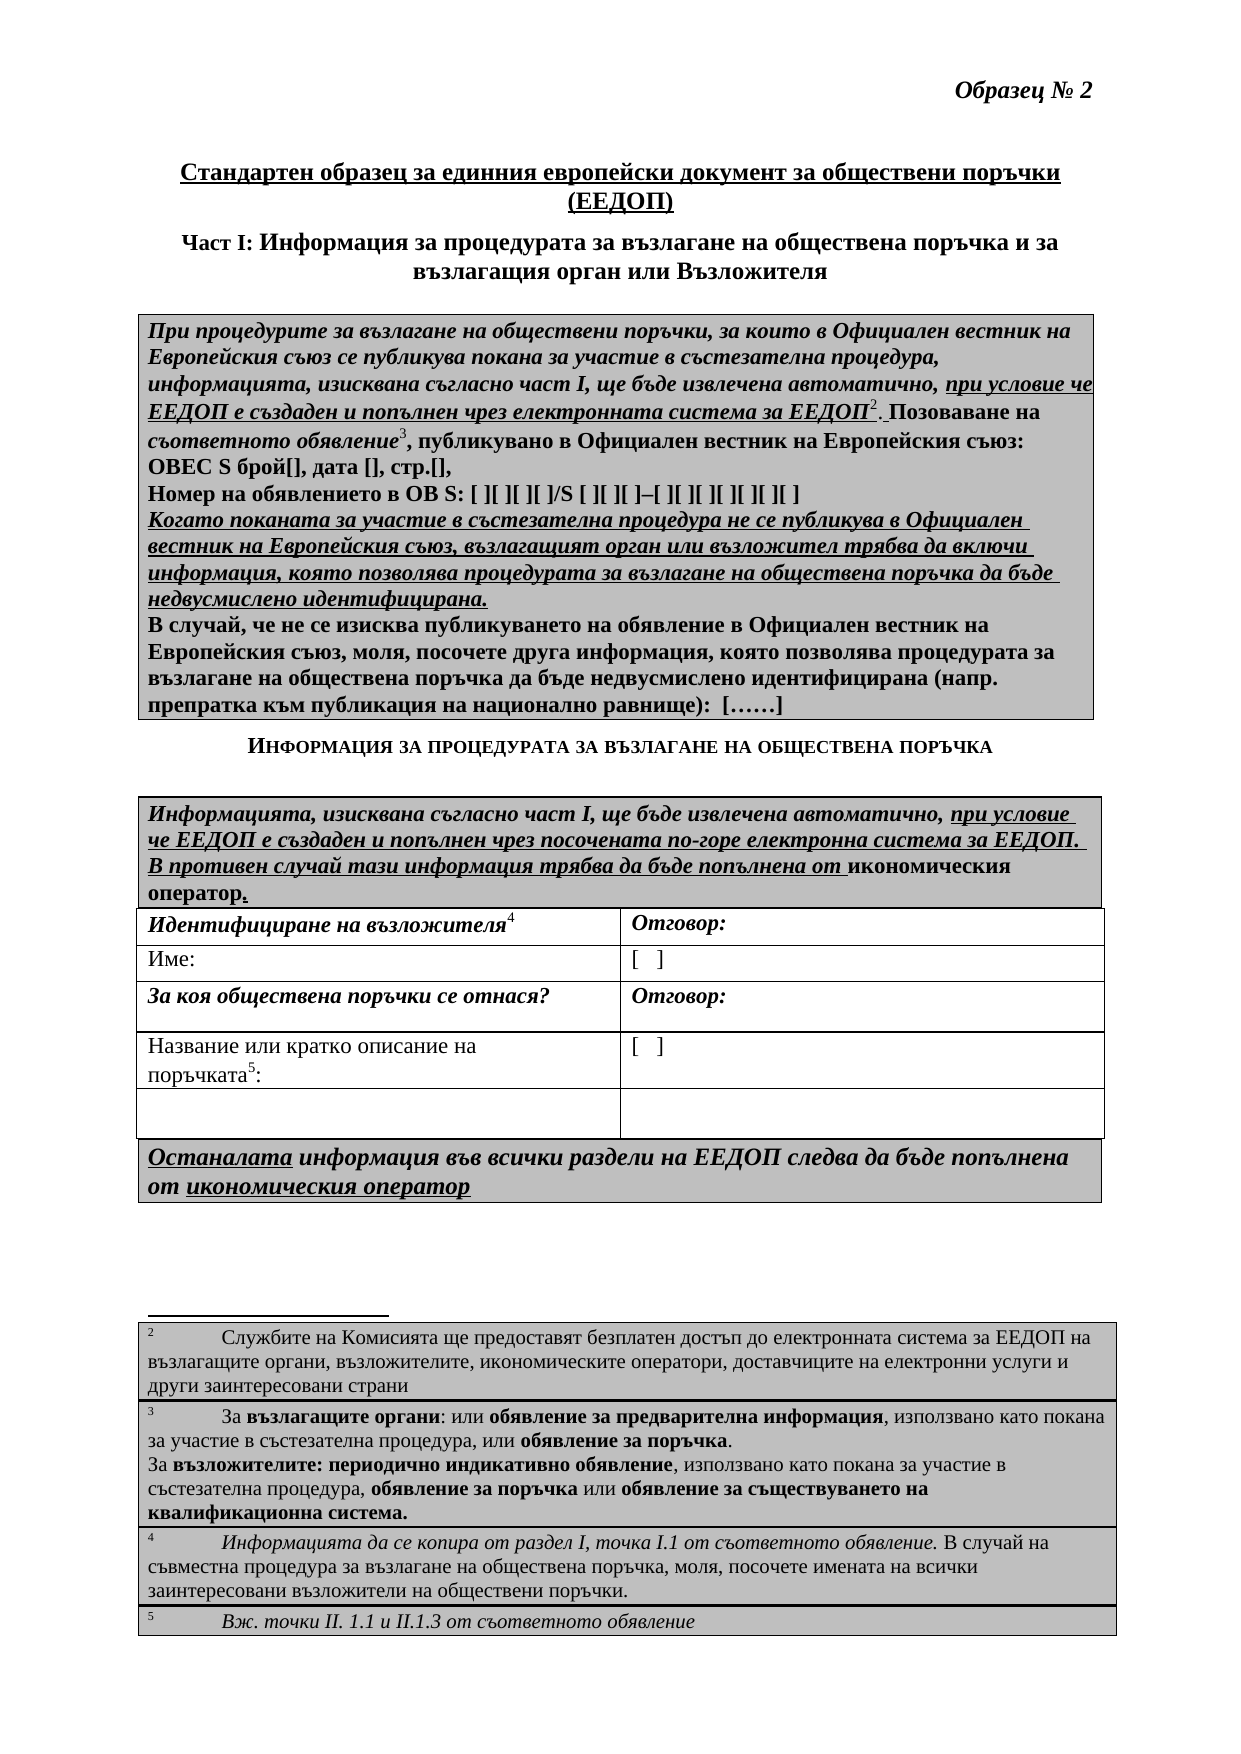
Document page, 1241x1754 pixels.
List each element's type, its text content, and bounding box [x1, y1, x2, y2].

table_cell За коя обществена поръчки се отнася? [137, 982, 620, 1031]
title Информация за процедурата за възлагане на обществена поръчка [148, 733, 1093, 759]
table_cell [137, 1089, 620, 1138]
text Образец № 2 [148, 75, 1093, 104]
table_header Отговор: [621, 909, 1104, 944]
table_cell Име: [137, 946, 620, 981]
table_cell [621, 1089, 1104, 1138]
text В случай, че не се изисква публикуването на обявление в Официален вестник на Европейския съюз, моля, посочете друга информация, която позволява процедурата за възлагане на обществена поръчка да бъде недвусмислено идентифицирана (напр. препратка към публикация на национално равнище): [……] [139, 608, 1093, 719]
table_header Идентифициране на възложителя [137, 909, 620, 944]
table_cell Название или кратко описание на поръчката: [137, 1033, 620, 1087]
text Когато поканата за участие в състезателна процедура не се публикува в Официален вестник на Европейския съюз, възлагащият орган или възложител трябва да включи информация, която позволява процедурата за възлагане на обществена поръчка да бъде недвусмислено идентифицирана. [139, 503, 1093, 608]
text Стандартен образец за единния европейски документ за обществени поръчки (ЕЕДОП) [148, 157, 1093, 215]
table_cell [ ] [621, 946, 1104, 981]
title Част І: Информация за процедурата за възлагане на обществена поръчка и за възлагащия орган или Възложителя [148, 227, 1093, 285]
table_cell [ ] [621, 1033, 1104, 1087]
table_cell Отговор: [621, 982, 1104, 1031]
text Информацията, изисквана съгласно част I, ще бъде извлечена автоматично, при условие че ЕЕДОП е създаден и попълнен чрез посочената по-горе електронна система за ЕЕДОП. В противен случай тази информация трябва да бъде попълнена от икономическия оператор. [139, 798, 1101, 907]
text При процедурите за възлагане на обществени поръчки, за които в Официален вестник на Европейския съюз се публикува покана за участие в състезателна процедура, информацията, изисквана съгласно част I, ще бъде извлечена автоматично, при условие че ЕЕДОП е създаден и попълнен чрез електронната система за ЕЕДОП. Позоваване на съответното обявление, публикувано в Официален вестник на Европейския съюз: OВEС S брой[], дата [], стр.[], Номер на обявлението в ОВ S: [ ][ ][ ][ ]/S [ ][ ][ ]–[ ][ ][ ][ ][ ][ ][ ] [139, 315, 1093, 503]
text Останалата информация във всички раздели на ЕЕДОП следва да бъде попълнена от икономическия оператор [139, 1140, 1101, 1202]
